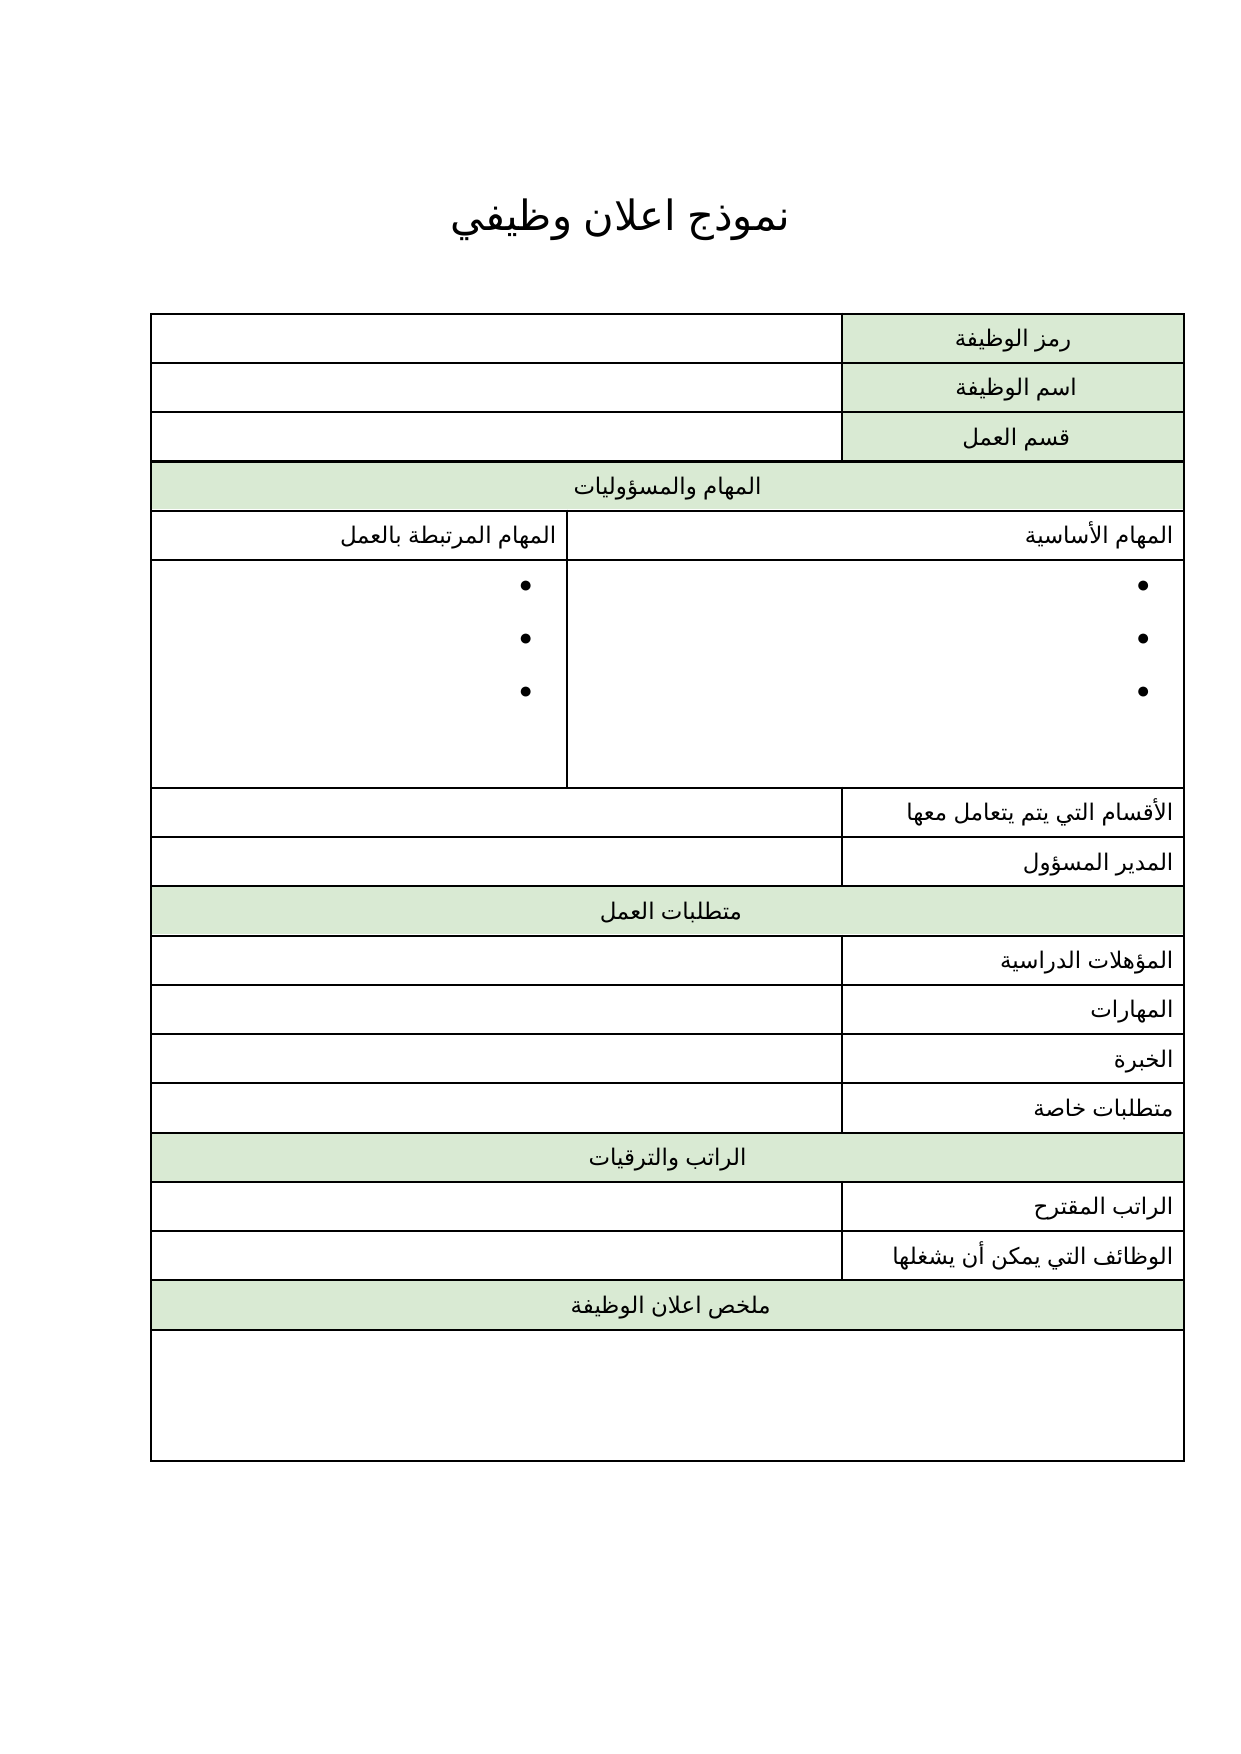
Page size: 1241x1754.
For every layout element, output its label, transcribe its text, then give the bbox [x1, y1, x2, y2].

table_cell [152, 413, 841, 460]
table_header [152, 315, 841, 362]
table_cell [568, 561, 1183, 787]
table_header رمز الوظيفة [843, 315, 1183, 362]
table_cell [152, 1232, 841, 1279]
table_cell [152, 1331, 1183, 1460]
table_cell [152, 1035, 841, 1082]
table_cell ملخص اعلان الوظيفة [152, 1281, 1183, 1329]
table_cell متطلبات خاصة [843, 1084, 1183, 1132]
table_cell الراتب المقترح [843, 1183, 1183, 1230]
table_cell الوظائف التي يمكن أن يشغلها [843, 1232, 1183, 1279]
table_cell الأقسام التي يتم يتعامل معها [843, 789, 1183, 836]
table_cell المؤهلات الدراسية [843, 937, 1183, 984]
table_cell [152, 789, 841, 836]
table_cell [152, 937, 841, 984]
table_cell [152, 1183, 841, 1230]
table_cell [152, 986, 841, 1033]
table_cell [152, 364, 841, 411]
table_cell متطلبات العمل [152, 887, 1183, 934]
table_cell المدير المسؤول [843, 838, 1183, 885]
table_cell قسم العمل [843, 413, 1183, 460]
table_cell [152, 561, 566, 787]
table_cell المهام المرتبطة بالعمل [152, 512, 566, 559]
table_cell المهارات [843, 986, 1183, 1033]
table_cell المهام الأساسية [568, 512, 1183, 559]
table_cell المهام والمسؤوليات [152, 463, 1183, 509]
subtitle نموذج اعلان وظيفي [150, 192, 1090, 239]
table_cell الخبرة [843, 1035, 1183, 1082]
table_cell الراتب والترقيات [152, 1134, 1183, 1181]
table_cell [152, 1084, 841, 1132]
table_cell اسم الوظيفة [843, 364, 1183, 411]
table_cell [152, 838, 841, 885]
